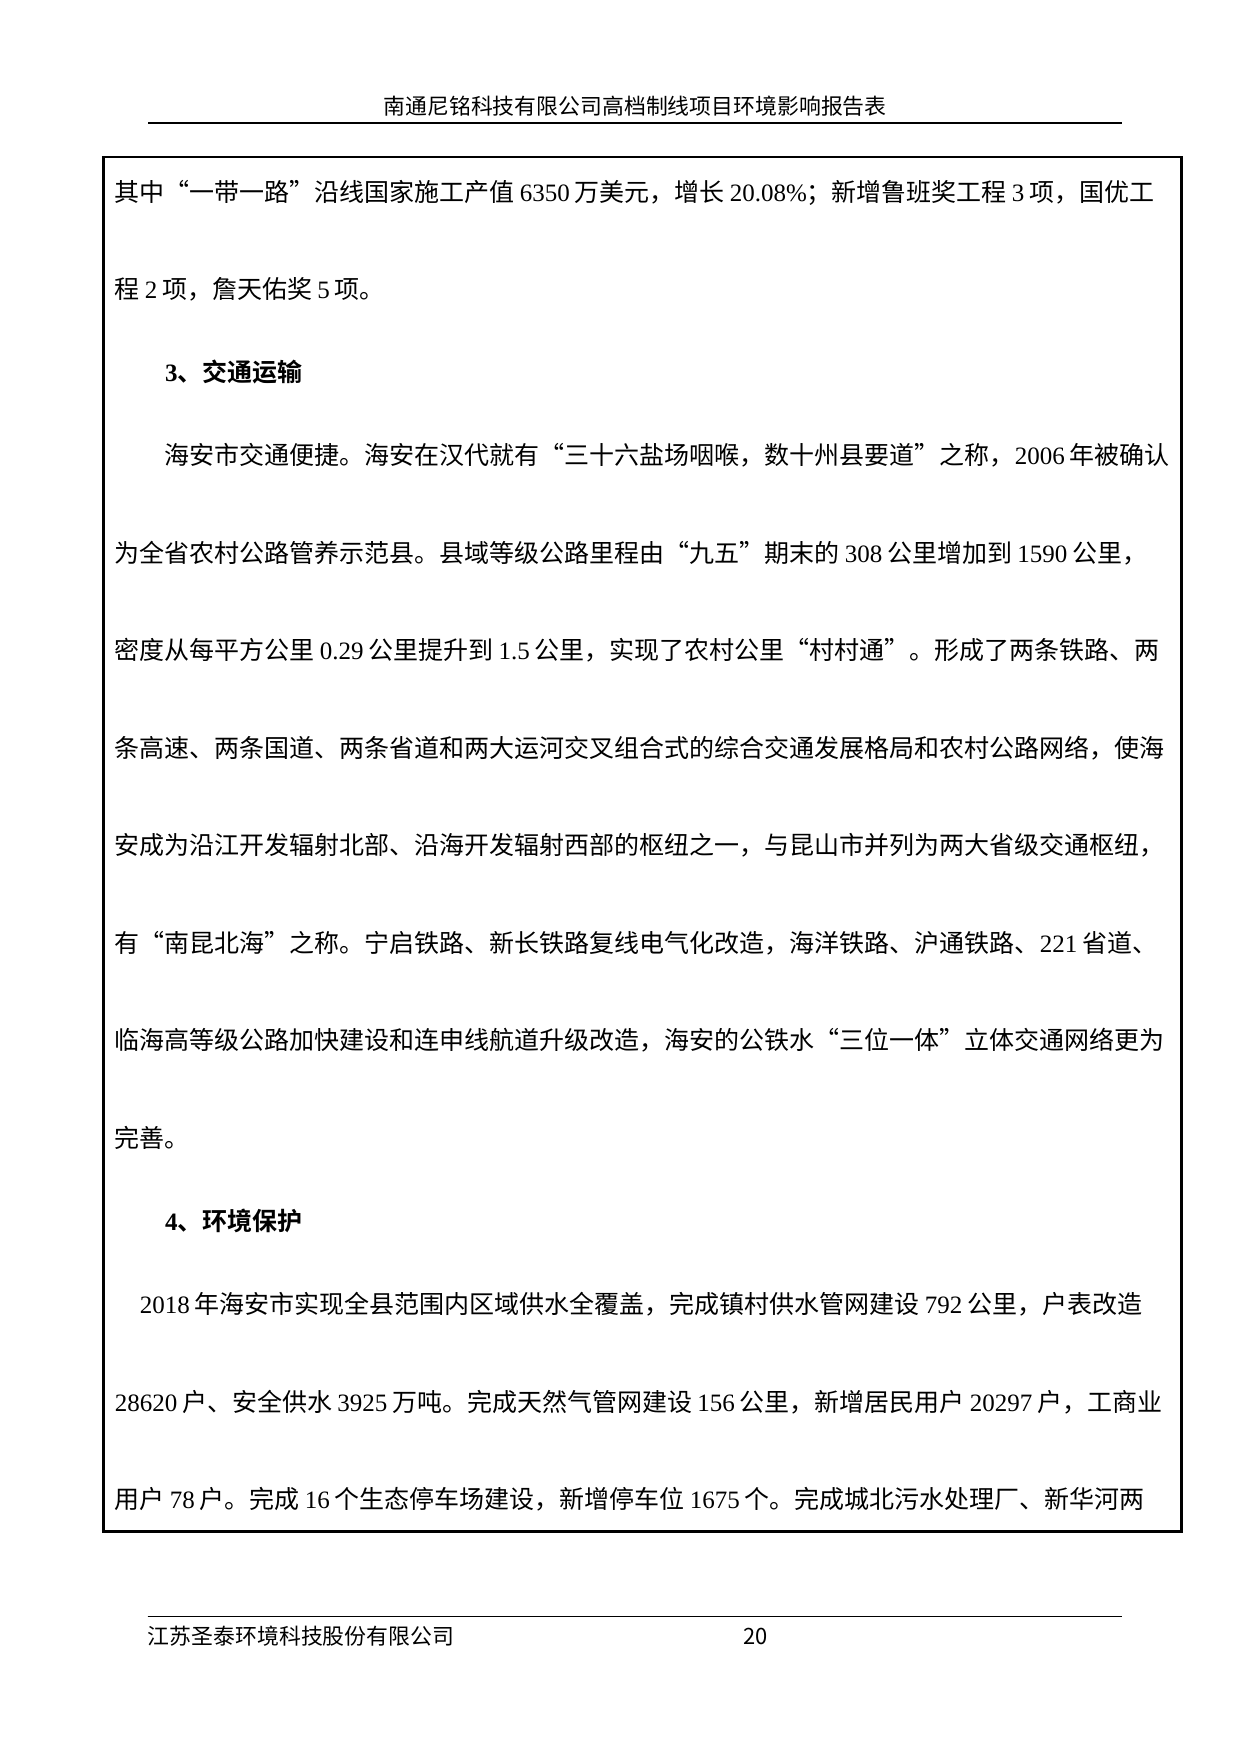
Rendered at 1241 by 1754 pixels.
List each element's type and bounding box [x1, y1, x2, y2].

table_cell [105, 158, 1180, 1530]
